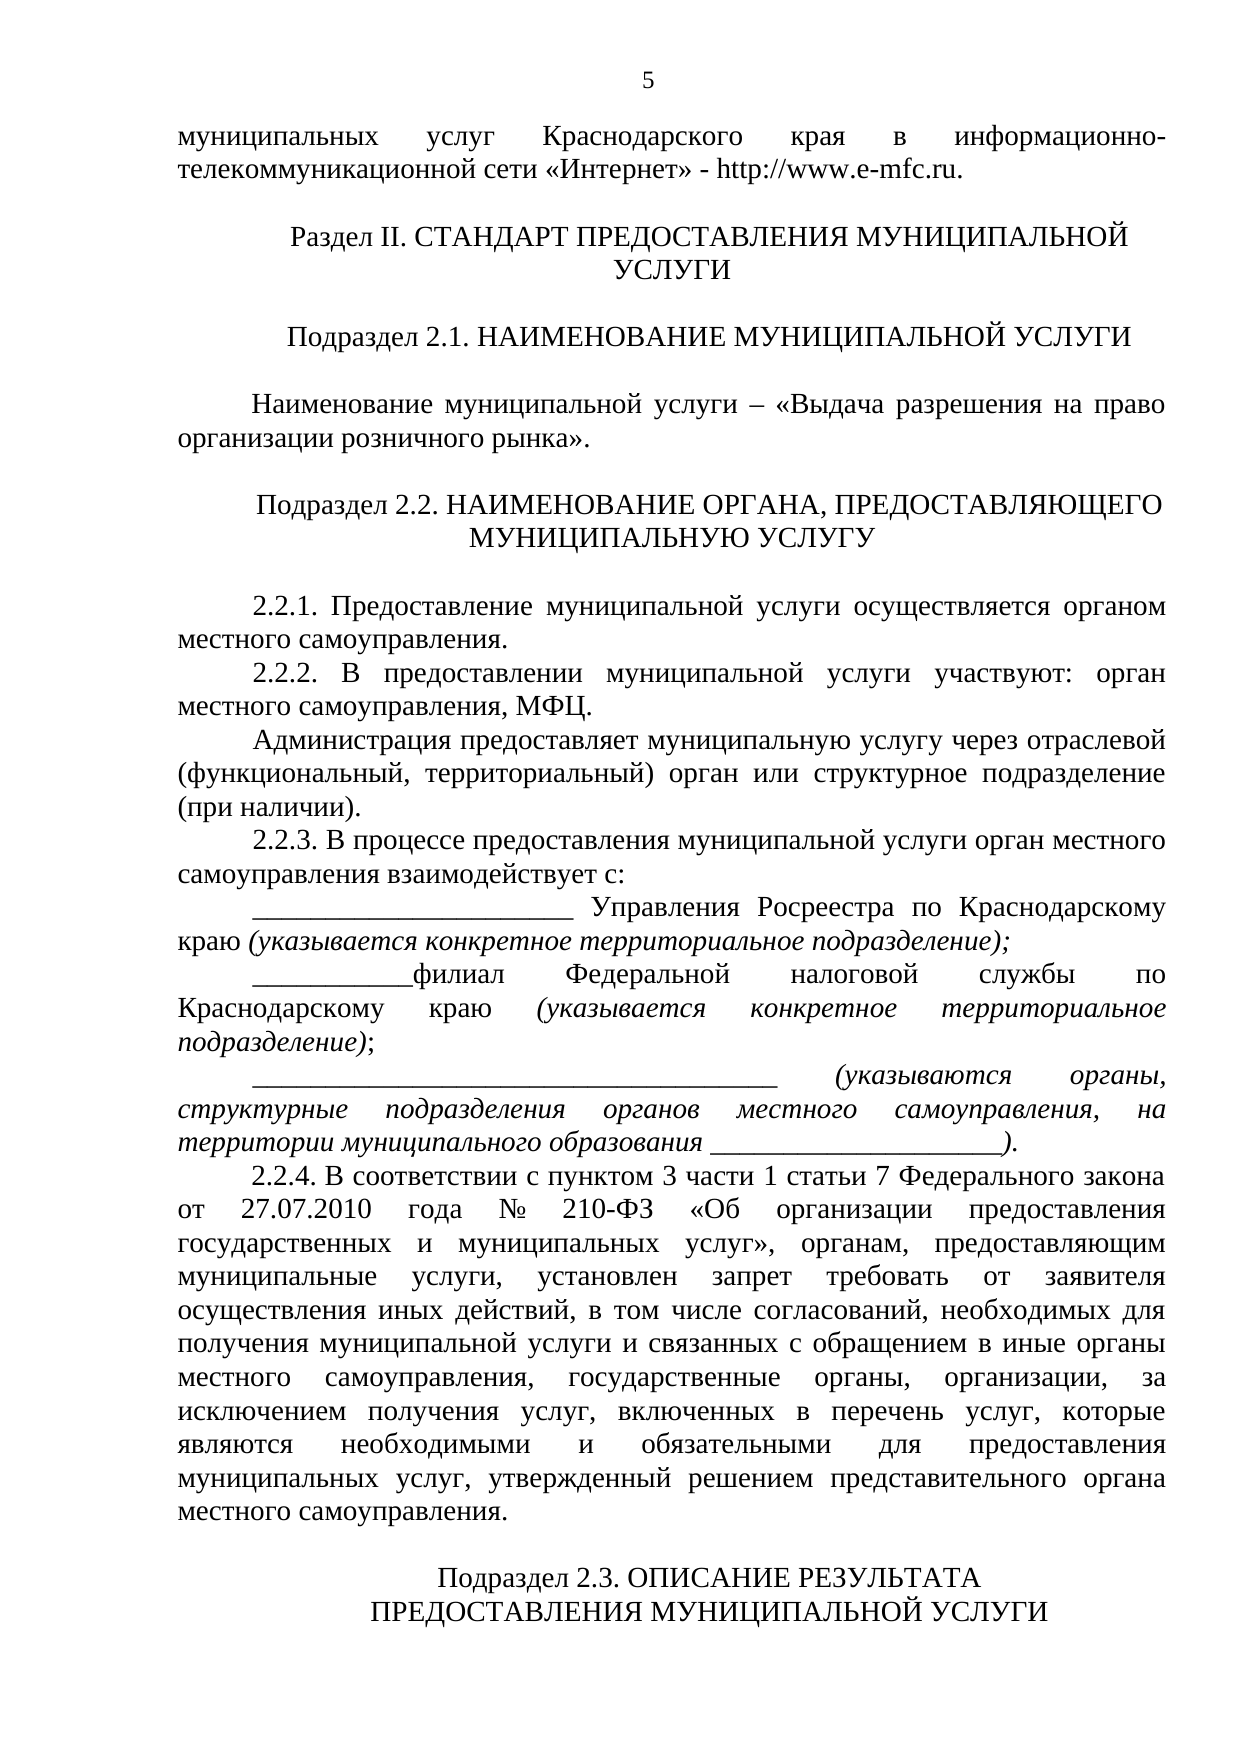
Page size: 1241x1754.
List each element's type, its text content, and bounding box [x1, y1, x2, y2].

text ПРЕДОСТАВЛЕНИЯ МУНИЦИПАЛЬНОЙ УСЛУГИ [177, 1594, 1167, 1627]
text Администрация предоставляет муниципальную услугу через отраслевой (функциональный, территориальный) орган или структурное подразделение (при наличии). [177, 722, 1167, 822]
text Подраздел 2.1. НАИМЕНОВАНИЕ МУНИЦИПАЛЬНОЙ УСЛУГИ [177, 319, 1167, 353]
text Наименование муниципальной услуги – «Выдача разрешения на право организации розничного рынка». [177, 386, 1167, 453]
text 2.2.4. В соответствии с пунктом 3 части 1 статьи 7 Федерального закона от 27.07.2010 года № 210-ФЗ «Об организации предоставления государственных и муниципальных услуг», органам, предоставляющим муниципальные услуги, установлен запрет требовать от заявителя осуществления иных действий, в том числе согласований, необходимых для получения муниципальной услуги и связанных с обращением в иные органы местного самоуправления, государственные органы, организации, за исключением получения услуг, включенных в перечень услуг, которые являются необходимыми и обязательными для предоставления муниципальных услуг, утвержденный решением представительного органа местного самоуправления. [177, 1158, 1167, 1527]
text ___________филиал Федеральной налоговой службы по Краснодарскому краю (указывается конкретное территориальное подразделение); [177, 957, 1167, 1057]
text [177, 118, 1167, 185]
text 2.2.2. В предоставлении муниципальной услуги участвуют: орган местного самоуправления, МФЦ. [177, 655, 1167, 722]
text ____________________________________ (указываются органы, структурные подразделения органов местного самоуправления, на территории муниципального образования ____________________). [177, 1057, 1167, 1158]
text ______________________ Управления Росреестра по Краснодарскому краю (указывается конкретное территориальное подразделение); [177, 889, 1167, 957]
text Подраздел 2.2. НАИМЕНОВАНИЕ ОРГАНА, ПРЕДОСТАВЛЯЮЩЕГО МУНИЦИПАЛЬНУЮ УСЛУГУ [177, 487, 1167, 554]
text 2.2.1. Предоставление муниципальной услуги осуществляется органом местного самоуправления. [177, 588, 1167, 655]
text 2.2.3. В процессе предоставления муниципальной услуги орган местного самоуправления взаимодействует с: [177, 822, 1167, 889]
text Раздел II. СТАНДАРТ ПРЕДОСТАВЛЕНИЯ МУНИЦИПАЛЬНОЙ УСЛУГИ [177, 219, 1167, 286]
text Подраздел 2.3. ОПИСАНИЕ РЕЗУЛЬТАТА [177, 1560, 1167, 1594]
